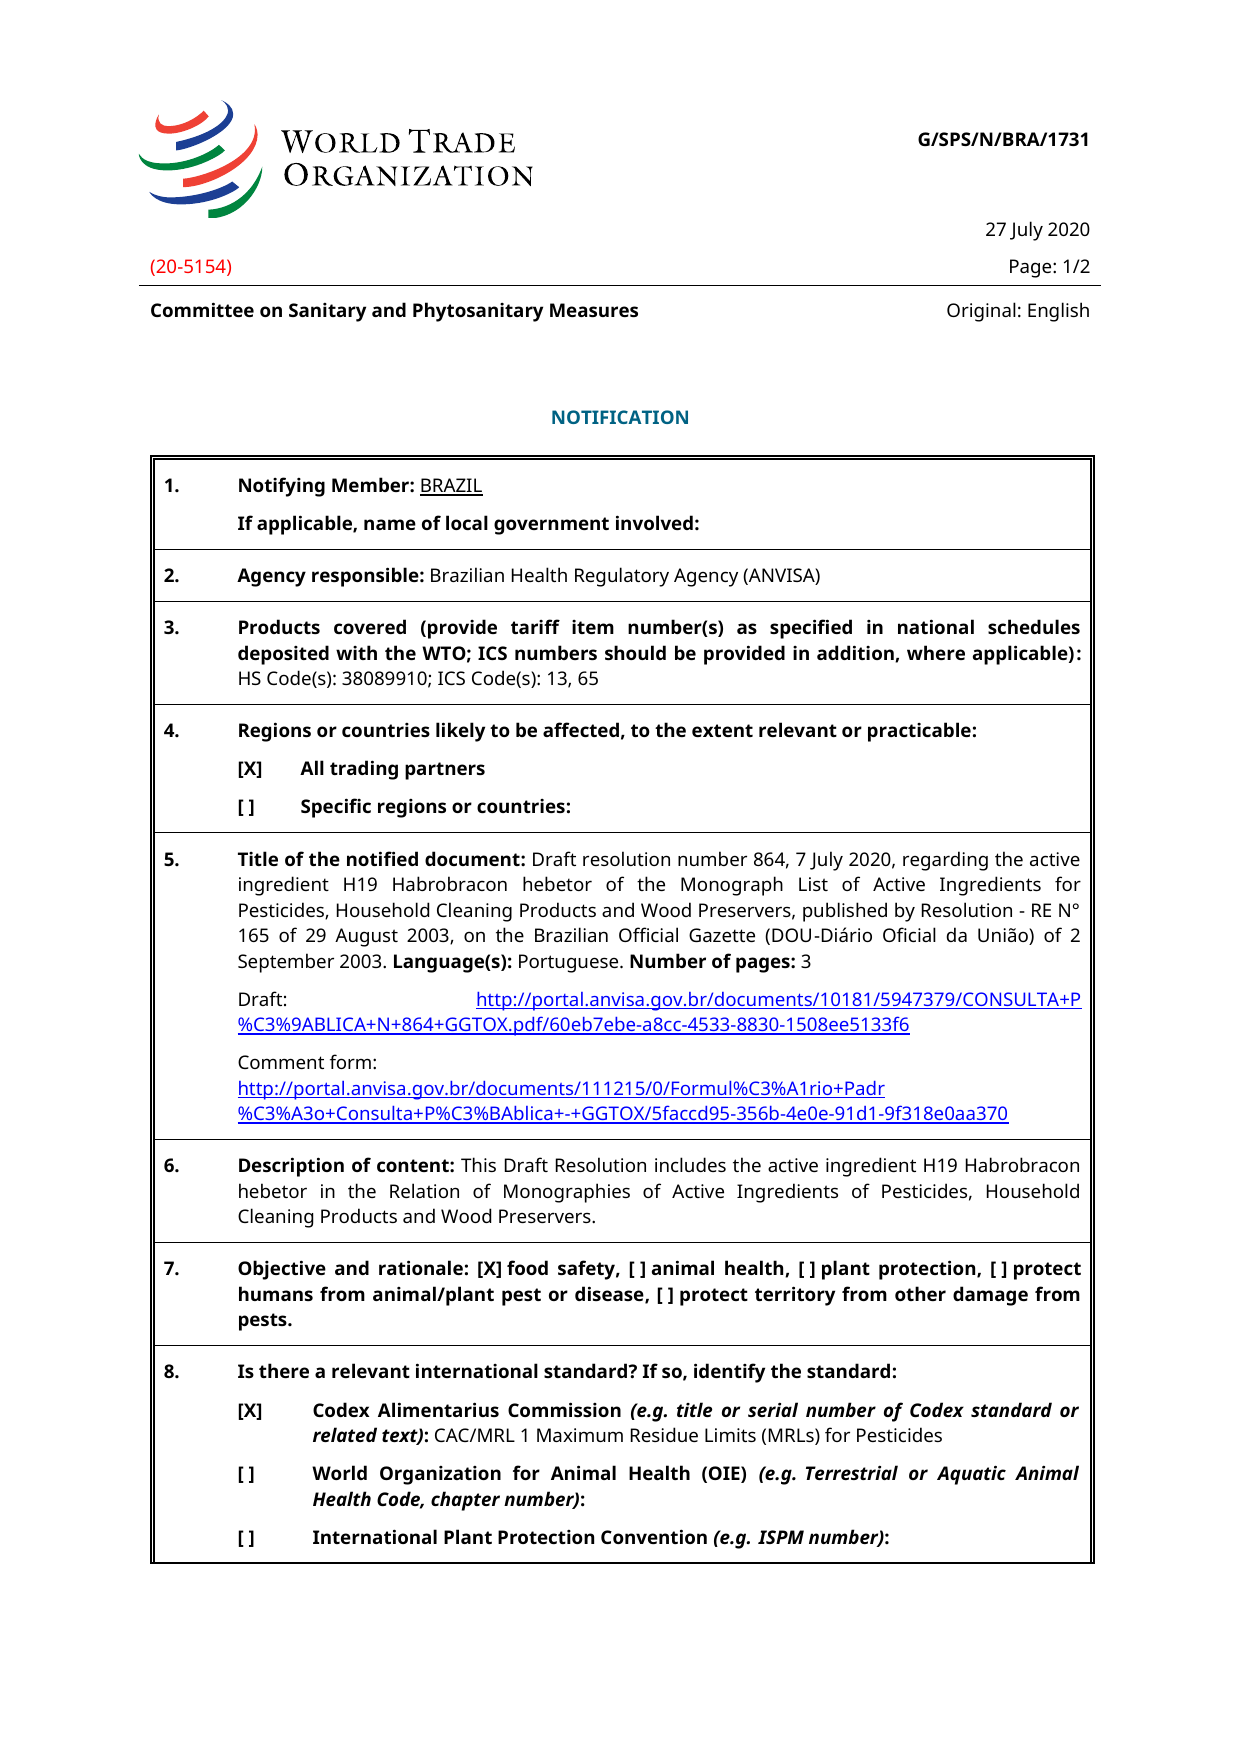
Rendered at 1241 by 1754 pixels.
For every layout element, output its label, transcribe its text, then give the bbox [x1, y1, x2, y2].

table_cell 4. [155, 705, 226, 832]
table_header Notifying Member: Brazil If applicable, name of local government involved: [226, 460, 1090, 548]
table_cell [226, 1346, 1090, 1562]
title NOTIFICATION [150, 405, 1090, 430]
table_cell 5. [155, 833, 226, 1138]
table_cell Products covered (provide tariff item number(s) as specified in national schedules deposited with the WTO; ICS numbers should be provided in addition, where applicable): HS Code(s): 38089910; ICS Code(s): 13, 65 [226, 602, 1090, 704]
table_cell Description of content: This Draft Resolution includes the active ingredient H19 Habrobracon hebetor in the Relation of Monographies of Active Ingredients of Pesticides, Household Cleaning Products and Wood Preservers. [226, 1140, 1090, 1242]
table_header 1. [155, 460, 226, 548]
table_cell 8. [155, 1346, 226, 1562]
table_cell Title of the notified document: Draft resolution number 864, 7 July 2020, regarding the active ingredient H19 Habrobracon hebetor of the Monograph List of Active Ingredients for Pesticides, Household Cleaning Products and Wood Preservers, published by Resolution - RE N° 165 of 29 August 2003, on the Brazilian Official Gazette (DOU-Diário Oficial da União) of 2 September 2003. Language(s): Portuguese. Number of pages: 3 Draft: http://portal.anvisa.gov.br/documents/10181/5947379/CONSULTA+P%C3%9ABLICA+N+864+GGTOX.pdf/60eb7ebe-a8cc-4533-8830-1508ee5133f6 Comment form: http://portal.anvisa.gov.br/documents/111215/0/Formul%C3%A1rio+Padr%C3%A3o+Consulta+P%C3%BAblica+-+GGTOX/5faccd95-356b-4e0e-91d1-9f318e0aa370 [226, 833, 1090, 1138]
table_cell 7. [155, 1243, 226, 1345]
table_cell 6. [155, 1140, 226, 1242]
table_cell Regions or countries likely to be affected, to the extent relevant or practicable: [X] All trading partners [ ] Specific regions or countries: [226, 705, 1090, 832]
table_cell Agency responsible: Brazilian Health Regulatory Agency (ANVISA) [226, 550, 1090, 601]
table_cell Objective and rationale: [X] food safety, [ ] animal health, [ ] plant protection, [ ] protect humans from animal/plant pest or disease, [ ] protect territory from other damage from pests. [226, 1243, 1090, 1345]
table_cell 3. [155, 602, 226, 704]
table_cell 2. [155, 550, 226, 601]
